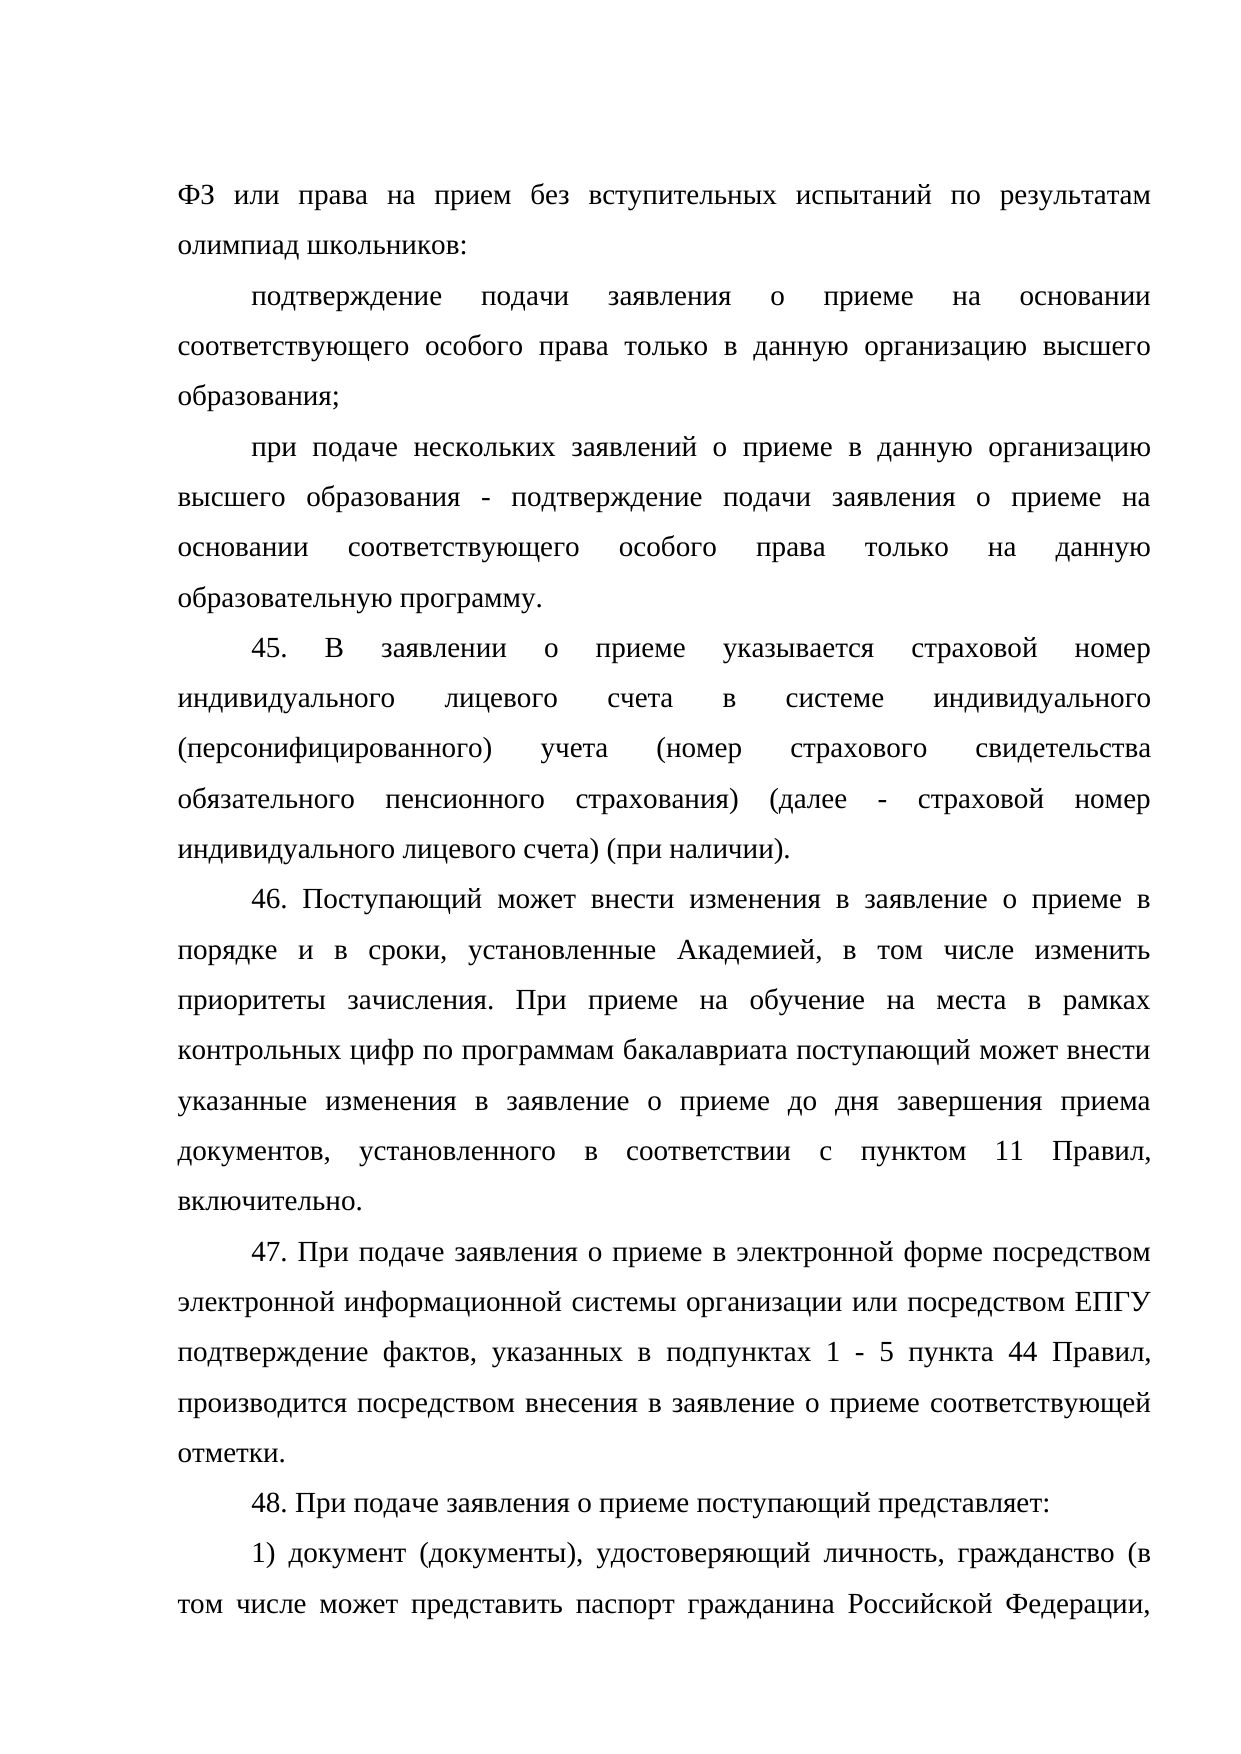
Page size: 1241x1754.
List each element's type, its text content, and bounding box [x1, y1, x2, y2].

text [177, 1536, 1152, 1619]
text 45. В заявлении о приеме указывается страховой номер индивидуального лицевого счета в системе индивидуального (персонифицированного) учета (номер страхового свидетельства обязательного пенсионного страхования) (далее - страховой номер индивидуального лицевого счета) (при наличии). [177, 630, 1152, 865]
text подтверждение подачи заявления о приеме на основании соответствующего особого права только в данную организацию высшего образования; [177, 278, 1152, 412]
text 48. При подаче заявления о приеме поступающий представляет: [177, 1485, 1152, 1519]
text 47. При подаче заявления о приеме в электронной форме посредством электронной информационной системы организации или посредством ЕПГУ подтверждение фактов, указанных в подпунктах 1 - 5 пункта 44 Правил, производится посредством внесения в заявление о приеме соответствующей отметки. [177, 1234, 1152, 1468]
text при подаче нескольких заявлений о приеме в данную организацию высшего образования - подтверждение подачи заявления о приеме на основании соответствующего особого права только на данную образовательную программу. [177, 429, 1152, 613]
text 46. Поступающий может внести изменения в заявление о приеме в порядке и в сроки, установленные Академией, в том числе изменить приоритеты зачисления. При приеме на обучение на места в рамках контрольных цифр по программам бакалавриата поступающий может внести указанные изменения в заявление о приеме до дня завершения приема документов, установленного в соответствии с пунктом 11 Правил, включительно. [177, 882, 1152, 1217]
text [177, 177, 1152, 261]
